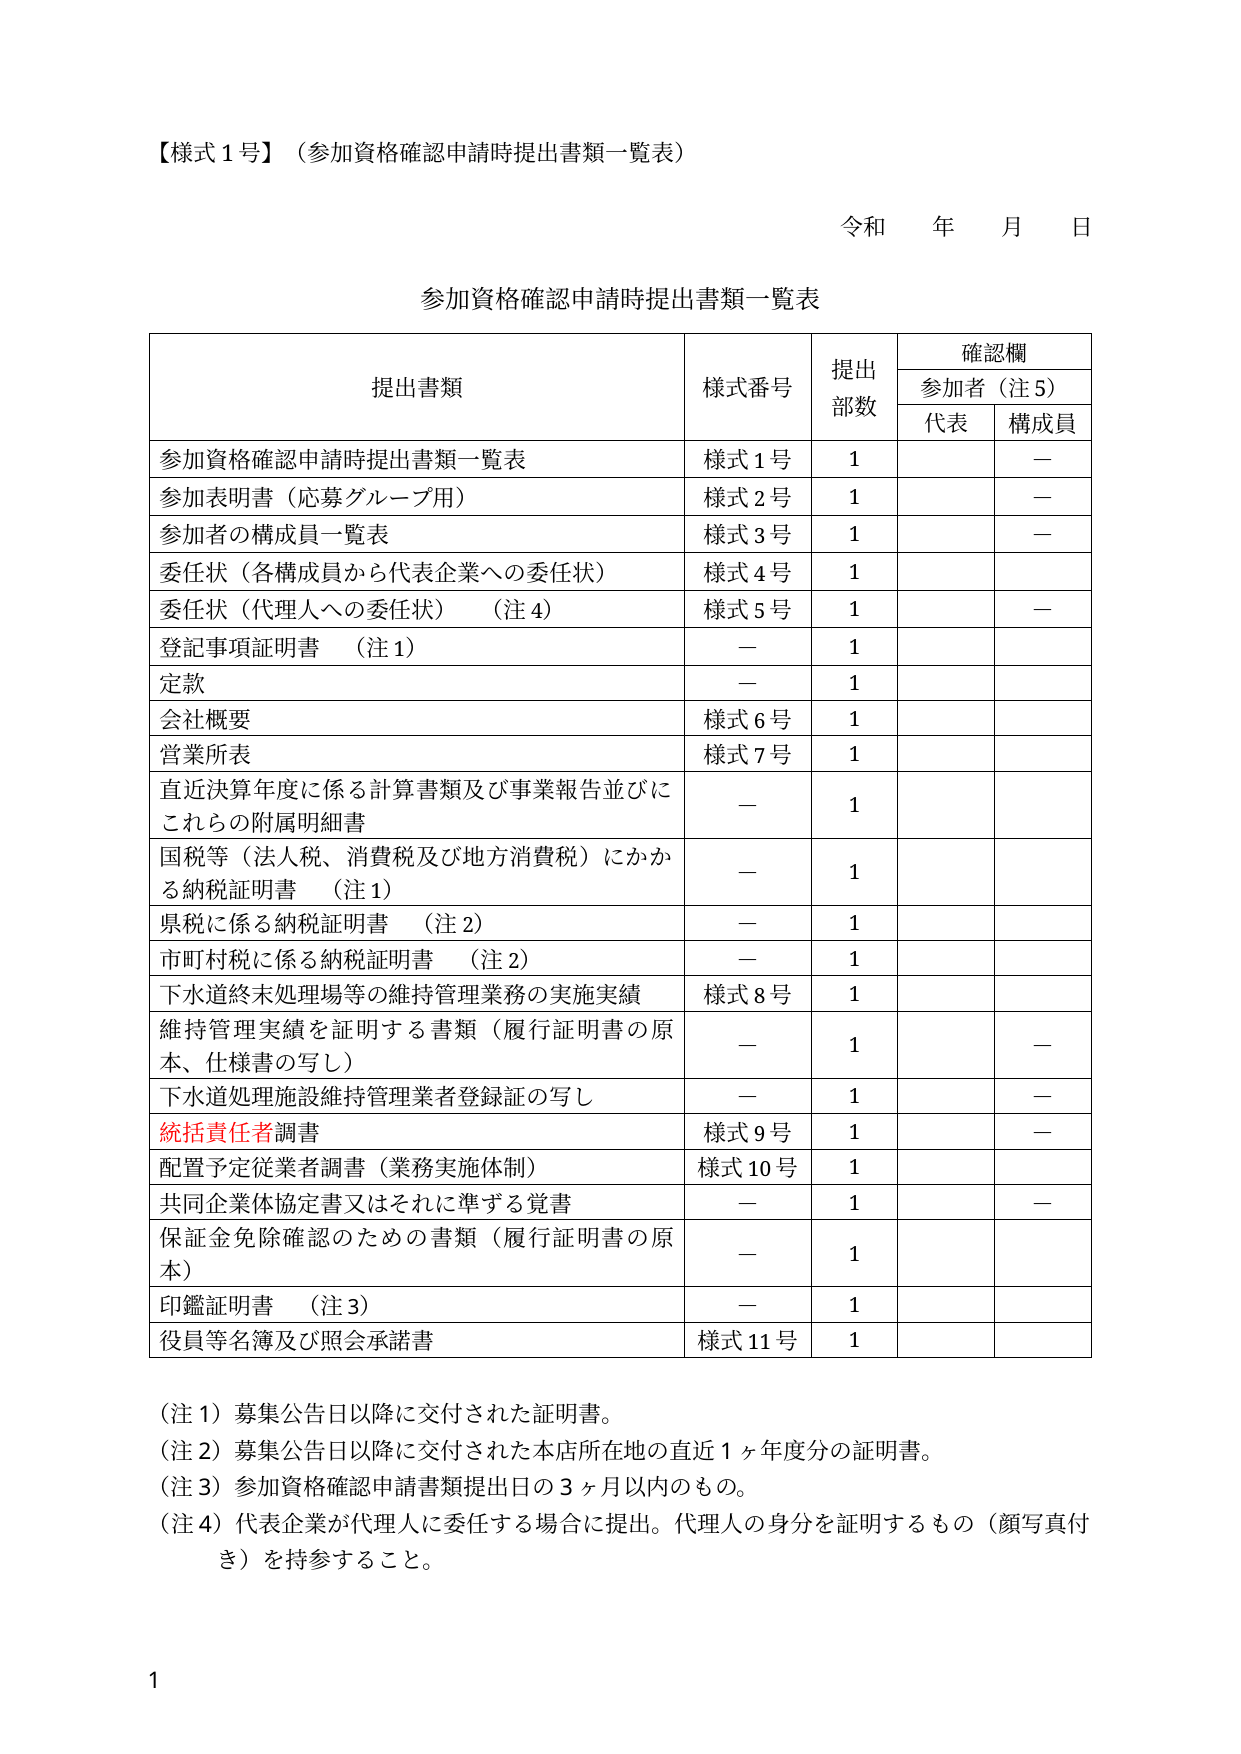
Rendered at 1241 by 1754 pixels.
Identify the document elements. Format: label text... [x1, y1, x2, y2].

table_cell 参加表明書（応募グループ用） [150, 478, 684, 514]
table_header 様式番号 [685, 334, 811, 439]
table_cell － [995, 1185, 1091, 1219]
table_cell [995, 906, 1091, 940]
table_cell [898, 1220, 994, 1286]
table_cell 様式6号 [685, 701, 811, 735]
table_cell 1 [812, 772, 897, 838]
text 令和 年 月 日 [148, 207, 1092, 243]
table_cell 委任状（各構成員から代表企業への委任状） [150, 553, 684, 589]
table_cell 1 [812, 1185, 897, 1219]
table_cell [898, 553, 994, 589]
subtitle 【様式1号】（参加資格確認申請時提出書類一覧表） [148, 134, 1092, 170]
table_cell － [685, 1220, 811, 1286]
table_cell 1 [812, 1079, 897, 1113]
table_cell 印鑑証明書 （注3） [150, 1287, 684, 1322]
table_cell [995, 839, 1091, 904]
table_cell 様式10号 [685, 1150, 811, 1184]
table_cell － [995, 441, 1091, 477]
table_cell 営業所表 [150, 736, 684, 771]
table_cell 1 [812, 976, 897, 1011]
table_cell [898, 1287, 994, 1322]
table_cell － [995, 478, 1091, 514]
table_cell [898, 441, 994, 477]
table_cell 様式4号 [685, 553, 811, 589]
table_cell － [995, 1079, 1091, 1113]
table_cell [995, 941, 1091, 975]
table_cell 統括責任者調書 [150, 1114, 684, 1148]
table_cell [995, 1220, 1091, 1286]
table_cell 1 [812, 553, 897, 589]
table_cell [995, 666, 1091, 700]
table_cell 様式3号 [685, 516, 811, 552]
table_cell [898, 772, 994, 838]
table_cell 1 [812, 1220, 897, 1286]
table_cell 会社概要 [150, 701, 684, 735]
table_cell 1 [812, 701, 897, 735]
table_header 提出書類 [150, 334, 684, 439]
table_cell [995, 701, 1091, 735]
table_cell [995, 1150, 1091, 1184]
table_cell 参加者（注5） [898, 370, 1091, 404]
table_cell 配置予定従業者調書（業務実施体制） [150, 1150, 684, 1184]
table_cell [898, 666, 994, 700]
table_cell [995, 736, 1091, 771]
table_cell 役員等名簿及び照会承諾書 [150, 1323, 684, 1357]
table_header 確認欄 [898, 334, 1091, 369]
table_cell － [685, 666, 811, 700]
table_cell [898, 839, 994, 904]
table_cell [898, 1079, 994, 1113]
table_cell 1 [812, 666, 897, 700]
table_cell [898, 516, 994, 552]
table_cell [898, 976, 994, 1011]
text （注4）代表企業が代理人に委任する場合に提出。代理人の身分を証明するもの（顔写真付き）を持参すること。 [148, 1504, 1092, 1577]
table_cell 下水道処理施設維持管理業者登録証の写し [150, 1079, 684, 1113]
table_cell [898, 628, 994, 664]
table_cell 登記事項証明書 （注1） [150, 628, 684, 664]
table_cell － [685, 1185, 811, 1219]
table_cell 様式2号 [685, 478, 811, 514]
table_cell 共同企業体協定書又はそれに準ずる覚書 [150, 1185, 684, 1219]
table_cell [898, 591, 994, 627]
table_cell 1 [812, 736, 897, 771]
text （注1）募集公告日以降に交付された証明書。 [148, 1394, 1092, 1431]
table_cell 1 [812, 1150, 897, 1184]
table_cell 1 [812, 941, 897, 975]
table_cell 維持管理実績を証明する書類（履行証明書の原本、仕様書の写し） [150, 1012, 684, 1078]
table_cell [995, 628, 1091, 664]
table_cell 様式5号 [685, 591, 811, 627]
table_cell 構成員 [995, 405, 1091, 439]
table_cell [898, 478, 994, 514]
table_cell [898, 1150, 994, 1184]
table_cell [898, 906, 994, 940]
text （注2）募集公告日以降に交付された本店所在地の直近1ヶ年度分の証明書。 [148, 1431, 1092, 1467]
table_cell [898, 1114, 994, 1148]
text 参加資格確認申請時提出書類一覧表 [148, 280, 1092, 316]
table_cell 様式11号 [685, 1323, 811, 1357]
table_cell 参加資格確認申請時提出書類一覧表 [150, 441, 684, 477]
text （注3）参加資格確認申請書類提出日の3ヶ月以内のもの。 [148, 1467, 1092, 1504]
table_cell 様式1号 [685, 441, 811, 477]
table_cell － [995, 516, 1091, 552]
table_cell － [685, 1079, 811, 1113]
table_cell － [995, 1114, 1091, 1148]
table_cell － [685, 1012, 811, 1078]
table_cell 代表 [898, 405, 994, 439]
table_cell [898, 701, 994, 735]
table_cell [898, 941, 994, 975]
table_cell 1 [812, 1323, 897, 1357]
table_cell [995, 553, 1091, 589]
table_cell － [685, 772, 811, 838]
table_cell [898, 736, 994, 771]
table_cell 1 [812, 628, 897, 664]
table_cell 定款 [150, 666, 684, 700]
table_cell 県税に係る納税証明書 （注2） [150, 906, 684, 940]
table_cell 様式8号 [685, 976, 811, 1011]
table_cell － [995, 591, 1091, 627]
table_cell 参加者の構成員一覧表 [150, 516, 684, 552]
table_cell 1 [812, 906, 897, 940]
table_cell 様式9号 [685, 1114, 811, 1148]
table_cell 直近決算年度に係る計算書類及び事業報告並びにこれらの附属明細書 [150, 772, 684, 838]
table_cell 1 [812, 1114, 897, 1148]
table_cell 下水道終末処理場等の維持管理業務の実施実績 [150, 976, 684, 1011]
table_cell [898, 1323, 994, 1357]
table_cell [898, 1185, 994, 1219]
table_cell [995, 1287, 1091, 1322]
table_cell － [685, 941, 811, 975]
table_cell 市町村税に係る納税証明書 （注2） [150, 941, 684, 975]
table_cell [995, 976, 1091, 1011]
table_cell － [995, 1012, 1091, 1078]
table_cell 委任状（代理人への委任状） （注4） [150, 591, 684, 627]
table_cell 1 [812, 1012, 897, 1078]
table_cell 1 [812, 478, 897, 514]
table_cell 1 [812, 1287, 897, 1322]
table_cell 1 [812, 591, 897, 627]
table_cell 国税等（法人税、消費税及び地方消費税）にかかる納税証明書 （注1） [150, 839, 684, 904]
table_cell [898, 1012, 994, 1078]
table_cell － [685, 628, 811, 664]
table_cell [995, 1323, 1091, 1357]
table_cell 保証金免除確認のための書類（履行証明書の原本） [150, 1220, 684, 1286]
table_cell 1 [812, 441, 897, 477]
table_cell － [685, 839, 811, 904]
table_header 提出 部数 [812, 334, 897, 439]
table_cell 様式7号 [685, 736, 811, 771]
table_cell 1 [812, 516, 897, 552]
table_cell [995, 772, 1091, 838]
table_cell － [685, 1287, 811, 1322]
table_cell － [685, 906, 811, 940]
table_cell 1 [812, 839, 897, 904]
